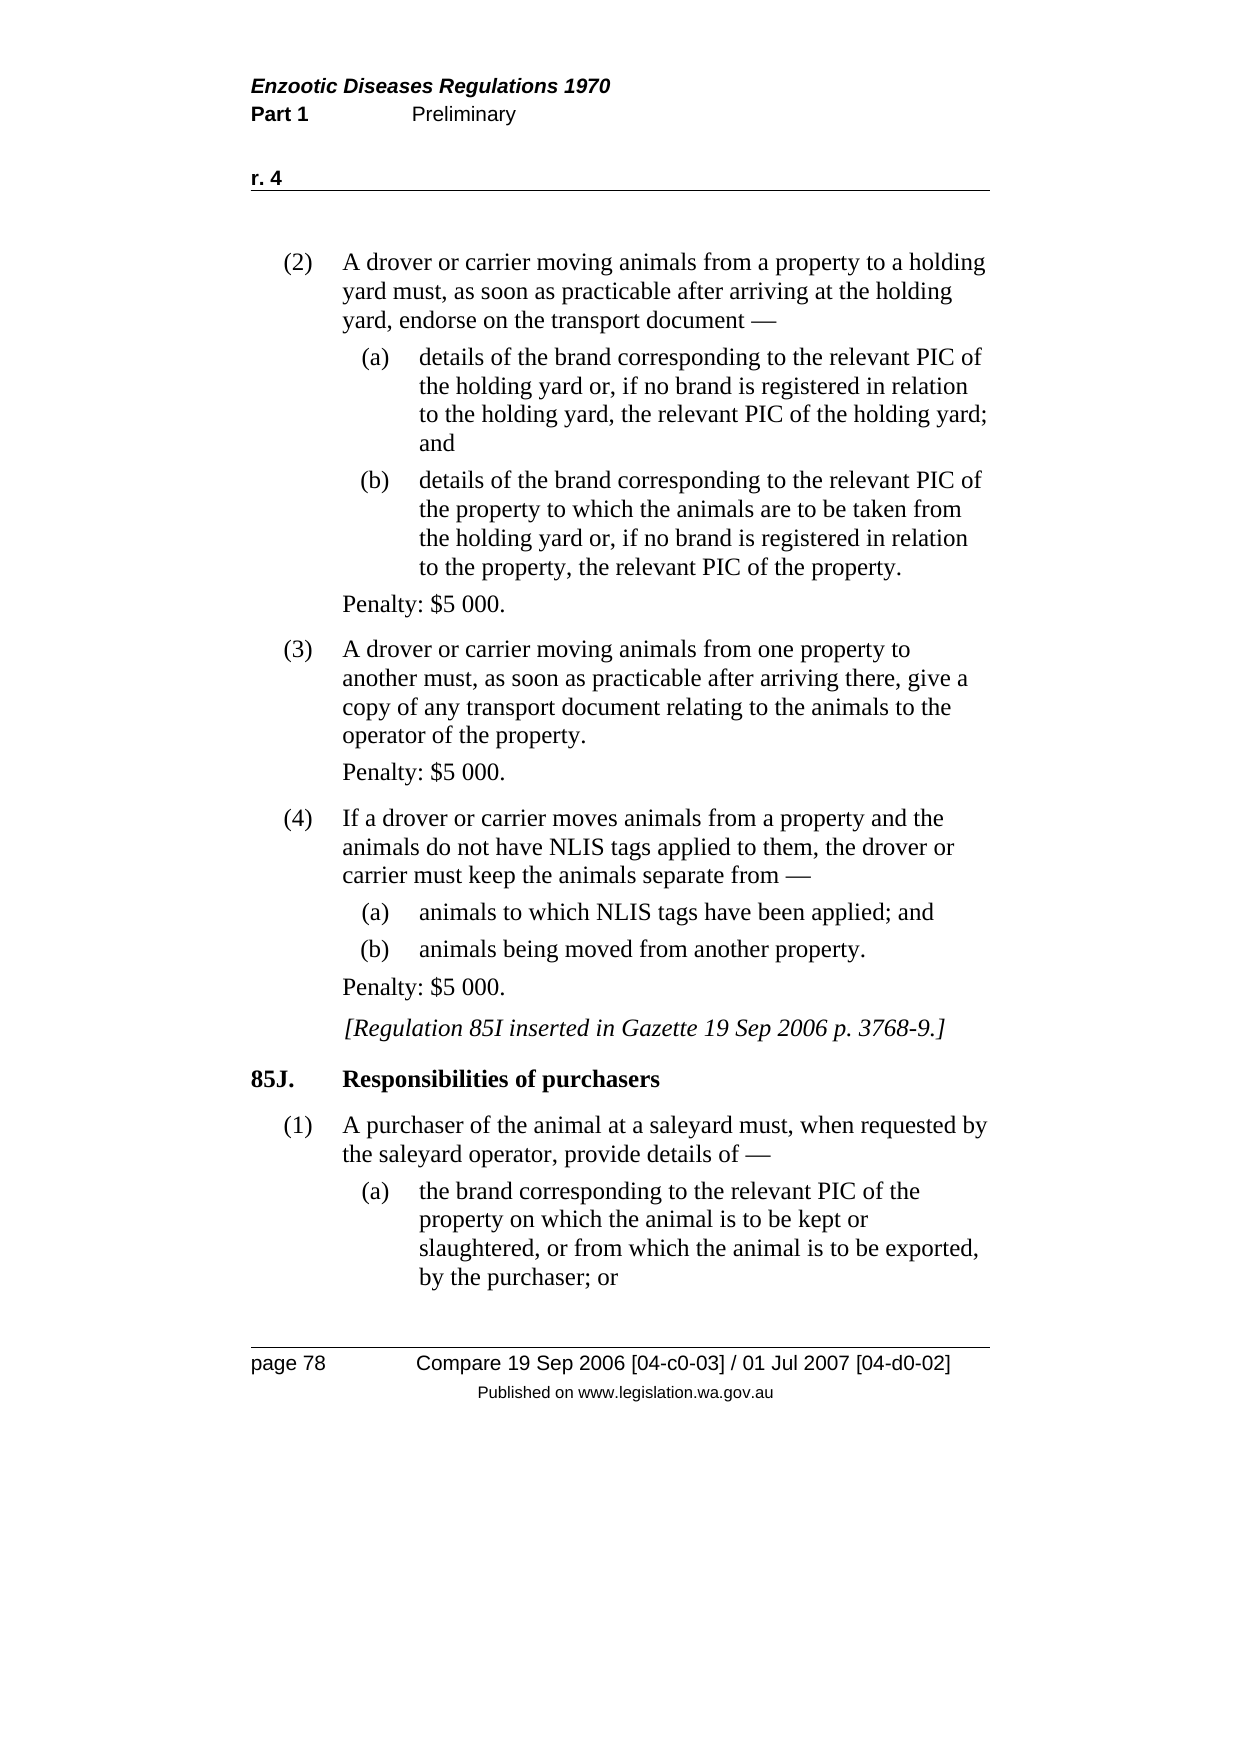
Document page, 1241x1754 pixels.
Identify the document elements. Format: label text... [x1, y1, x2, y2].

text (a) the brand corresponding to the relevant PIC of the property on which the animal is to be kept or slaughtered, or from which the animal is to be exported, by the purchaser; or [251, 1176, 990, 1291]
subtitle 85J. Responsibilities of purchasers [251, 1064, 990, 1093]
text (a) animals to which NLIS tags have been applied; and [251, 897, 990, 926]
text [Regulation 85I inserted in Gazette 19 Sep 2006 p. 3768-9.] [251, 1013, 990, 1042]
text (3) A drover or carrier moving animals from one property to another must, as soon as practicable after arriving there, give a copy of any transport document relating to the animals to the operator of the property. [251, 634, 990, 749]
text (b) animals being moved from another property. [251, 934, 990, 963]
text (2) A drover or carrier moving animals from a property to a holding yard must, as soon as practicable after arriving at the holding yard, endorse on the transport document — [251, 247, 990, 334]
text Penalty: $5 000. [251, 972, 990, 1000]
text Penalty: $5 000. [251, 589, 990, 617]
text (1) A purchaser of the animal at a saleyard must, when requested by the saleyard operator, provide details of — [251, 1110, 990, 1167]
text (a) details of the brand corresponding to the relevant PIC of the holding yard or, if no brand is registered in relation to the holding yard, the relevant PIC of the holding yard; and [251, 342, 990, 457]
text Penalty: $5 000. [251, 757, 990, 786]
text (4) If a drover or carrier moves animals from a property and the animals do not have NLIS tags applied to them, the drover or carrier must keep the animals separate from — [251, 803, 990, 889]
text (b) details of the brand corresponding to the relevant PIC of the property to which the animals are to be taken from the holding yard or, if no brand is registered in relation to the property, the relevant PIC of the property. [251, 465, 990, 580]
